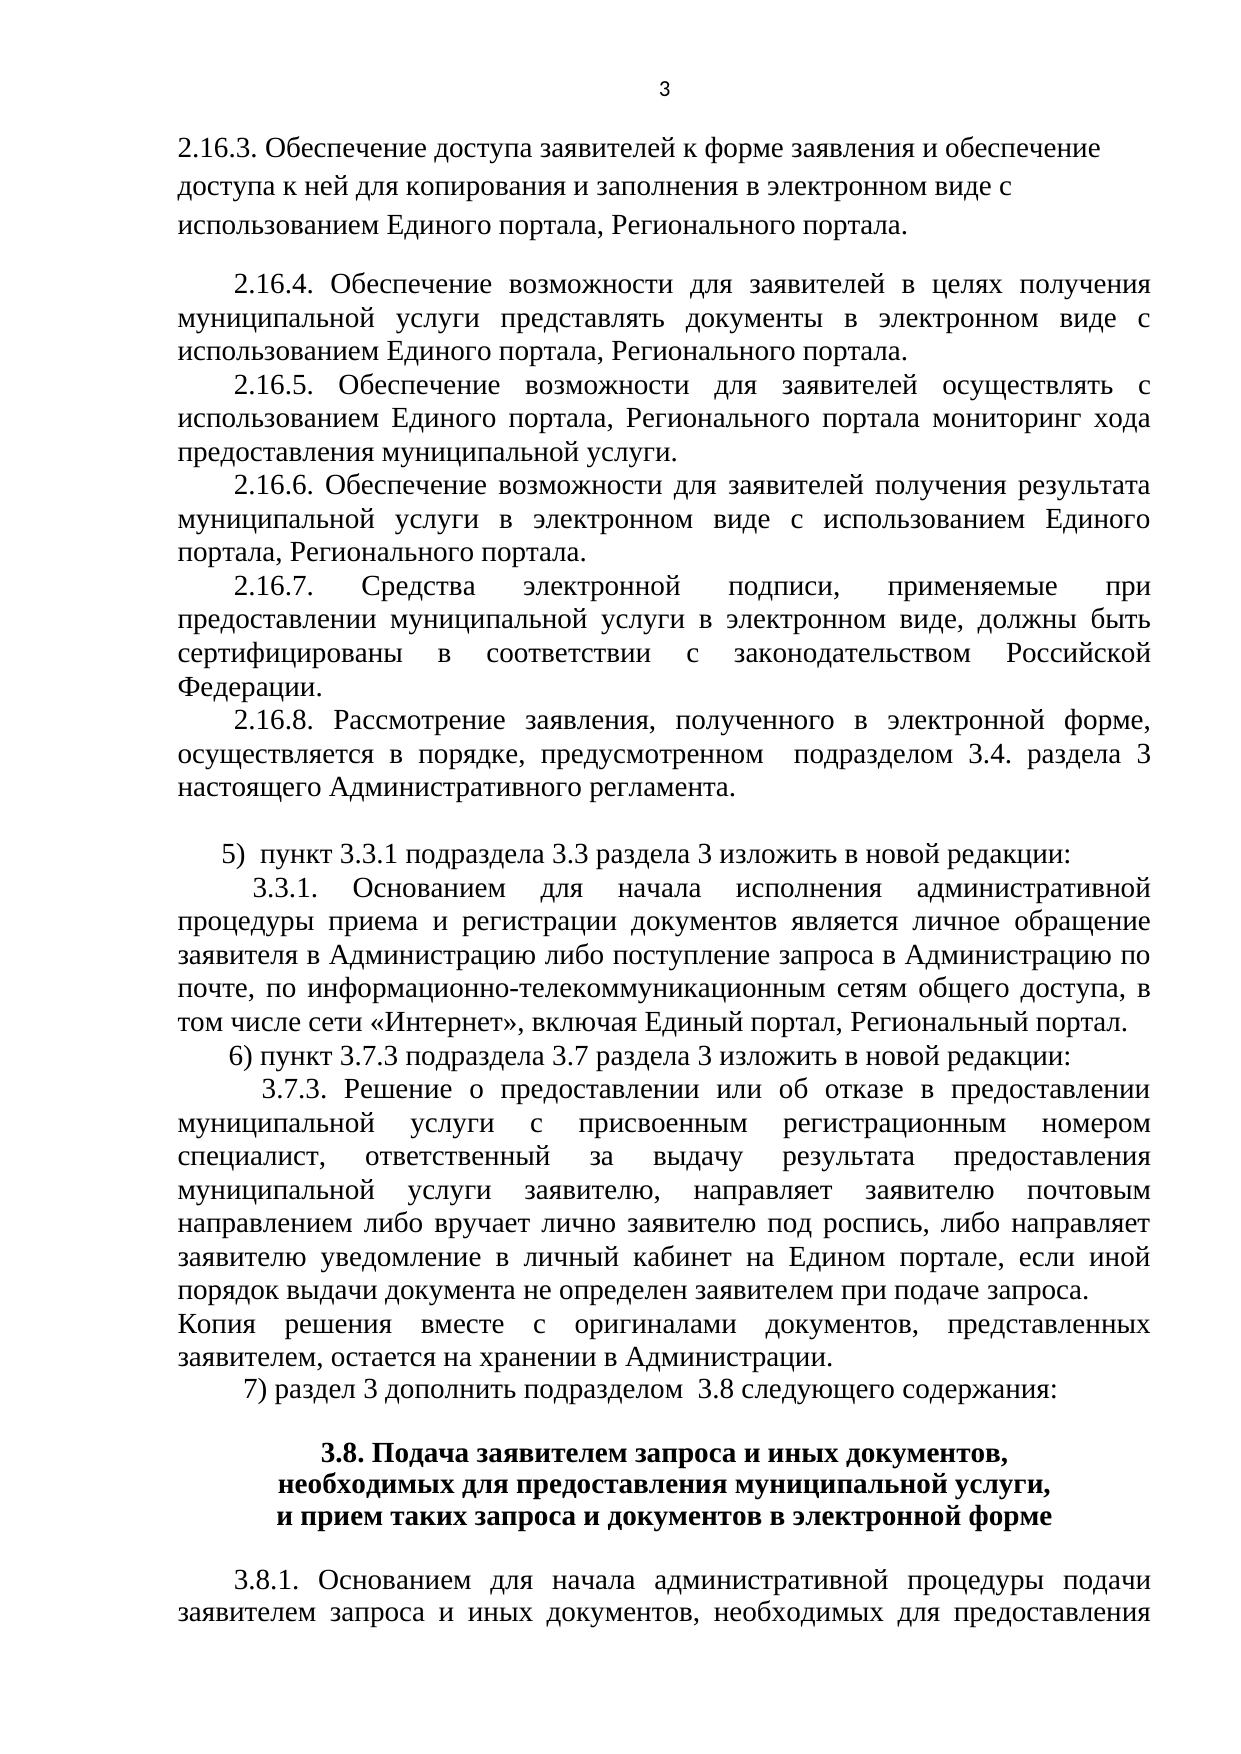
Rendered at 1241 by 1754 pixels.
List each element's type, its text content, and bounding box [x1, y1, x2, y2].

text 2.16.6. Обеспечение возможности для заявителей получения результата муниципальной услуги в электронном виде с использованием Единого портала, Регионального портала. [177, 467, 1152, 568]
text 2.16.5. Обеспечение возможности для заявителей осуществлять с использованием Единого портала, Регионального портала мониторинг хода предоставления муниципальной услуги. [177, 367, 1152, 467]
text 3.3.1. Основанием для начала исполнения административной процедуры приема и регистрации документов является личное обращение заявителя в Администрацию либо поступление запроса в Администрацию по почте, по информационно-телекоммуникационным сетям общего доступа, в том числе сети «Интернет», включая Единый портал, Региональный портал. [177, 870, 1152, 1038]
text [177, 1564, 1152, 1627]
text 2.16.3. Обеспечение доступа заявителей к форме заявления и обеспечение доступа к ней для копирования и заполнения в электронном виде с использованием Единого портала, Регионального портала. [177, 130, 1152, 240]
text 6) пункт 3.7.3 подраздела 3.7 раздела 3 изложить в новой редакции: [177, 1038, 1152, 1071]
text Копия решения вместе с оригиналами документов, представленных заявителем, остается на хранении в Администрации. [177, 1306, 1152, 1373]
text 5) пункт 3.3.1 подраздела 3.3 раздела 3 изложить в новой редакции: [177, 836, 1152, 870]
text 2.16.4. Обеспечение возможности для заявителей в целях получения муниципальной услуги представлять документы в электронном виде с использованием Единого портала, Регионального портала. [177, 266, 1152, 367]
text необходимых для предоставления муниципальной услуги, [177, 1468, 1152, 1500]
text 3.7.3. Решение о предоставлении или об отказе в предоставлении муниципальной услуги с присвоенным регистрационным номером специалист, ответственный за выдачу результата предоставления муниципальной услуги заявителю, направляет заявителю почтовым направлением либо вручает лично заявителю под роспись, либо направляет заявителю уведомление в личный кабинет на Едином портале, если иной порядок выдачи документа не определен заявителем при подаче запроса. [177, 1071, 1152, 1306]
text 2.16.8. Рассмотрение заявления, полученного в электронной форме, осуществляется в порядке, предусмотренном подразделом 3.4. раздела 3 настоящего Административного регламента. [177, 702, 1152, 803]
text 2.16.7. Средства электронной подписи, применяемые при предоставлении муниципальной услуги в электронном виде, должны быть сертифицированы в соответствии с законодательством Российской Федерации. [177, 568, 1152, 702]
text 7) раздел 3 дополнить подразделом 3.8 следующего содержания: [177, 1373, 1152, 1405]
text 3.8. Подача заявителем запроса и иных документов, [177, 1437, 1152, 1468]
text и прием таких запроса и документов в электронной форме [177, 1500, 1152, 1532]
